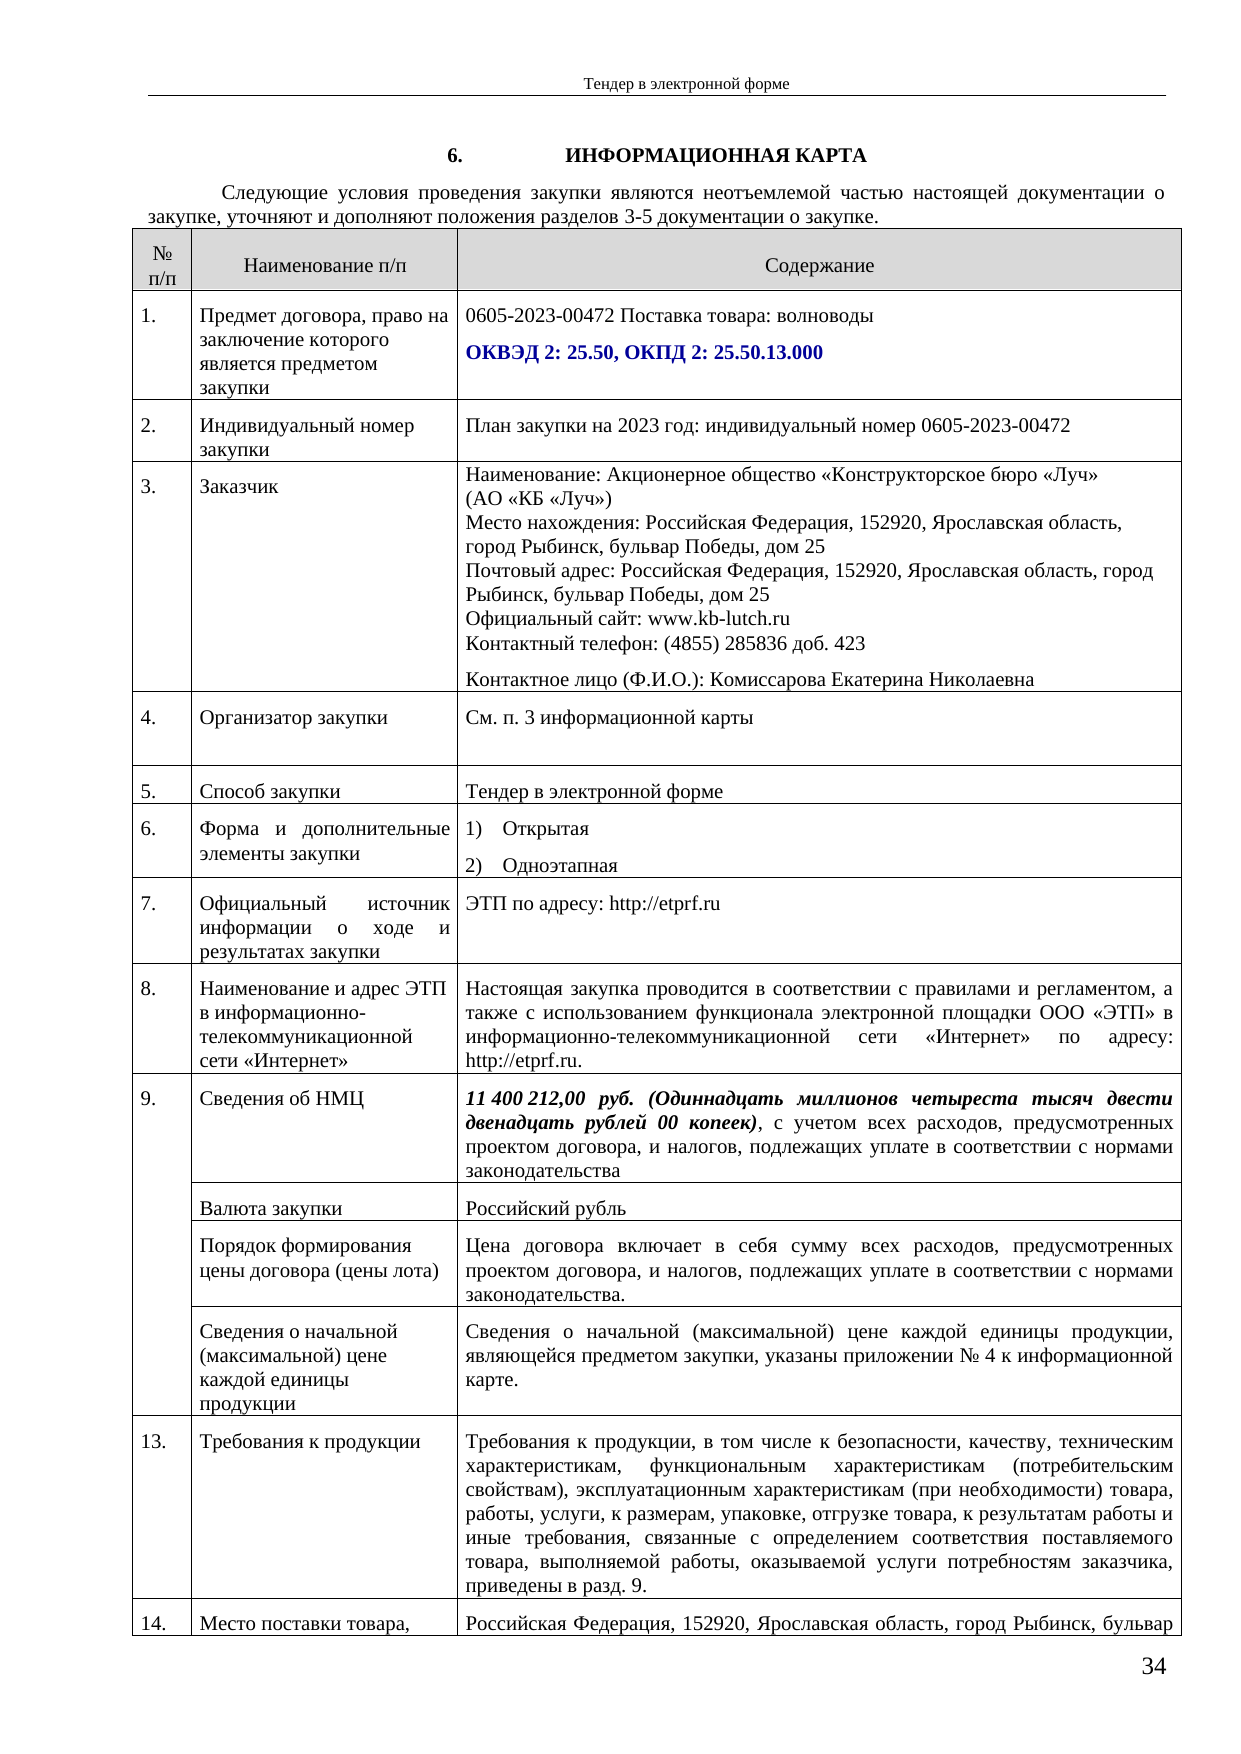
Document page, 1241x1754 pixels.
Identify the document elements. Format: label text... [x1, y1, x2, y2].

table_header Наименование п/п [192, 229, 457, 289]
table_cell 0605-2023-00472 Поставка товара: волноводы ОКВЭД 2: 25.50, ОКПД 2: 25.50.13.000 [458, 291, 1181, 399]
table_cell Порядок формирования цены договора (цены лота) [192, 1221, 457, 1306]
table_cell Цена договора включает в себя сумму всех расходов, предусмотренных проектом договора, и налогов, подлежащих уплате в соответствии с нормами законодательства. [458, 1221, 1181, 1306]
table_cell [133, 1599, 191, 1635]
table_cell Сведения о начальной (максимальной) цене каждой единицы продукции [192, 1307, 457, 1415]
table_cell ЭТП по адресу: http://etprf.ru [458, 878, 1181, 963]
table_cell Тендер в электронной форме [458, 766, 1181, 803]
table_cell Российский рубль [458, 1183, 1181, 1220]
table_cell [133, 804, 191, 877]
table_cell Настоящая закупка проводится в соответствии с правилами и регламентом, а также с использованием функционала электронной площадки ООО «ЭТП» в информационно-телекоммуникационной сети «Интернет» по адресу: http://etprf.ru. [458, 964, 1181, 1072]
table_cell Валюта закупки [192, 1183, 457, 1220]
table_cell Официальный источник информации о ходе и результатах закупки [192, 878, 457, 963]
table_cell [133, 964, 191, 1072]
table_cell [133, 692, 191, 765]
table_cell [133, 878, 191, 963]
table_cell Требования к продукции, в том числе к безопасности, качеству, техническим характеристикам, функциональным характеристикам (потребительским свойствам), эксплуатационным характеристикам (при необходимости) товара, работы, услуги, к размерам, упаковке, отгрузке товара, к результатам работы и иные требования, связанные с определением соответствия поставляемого товара, выполняемой работы, оказываемой услуги потребностям заказчика, приведены в разд. 9. [458, 1416, 1181, 1597]
table_cell Требования к продукции [192, 1416, 457, 1597]
table_cell См. п. 3 информационной карты [458, 692, 1181, 765]
table_cell [133, 291, 191, 399]
text Следующие условия проведения закупки являются неотъемлемой частью настоящей документации о закупке, уточняют и дополняют положения разделов 3-5 документации о закупке. [148, 180, 1166, 228]
table_cell Предмет договора, право на заключение которого является предметом закупки [192, 291, 457, 399]
table_cell [133, 766, 191, 803]
table_cell [133, 400, 191, 461]
table_cell Организатор закупки [192, 692, 457, 765]
table_cell Сведения об НМЦ [192, 1074, 457, 1182]
table_cell Индивидуальный номер закупки [192, 400, 457, 461]
table_cell 11 400 212,00 руб. (Одиннадцать миллионов четыреста тысяч двести двенадцать рублей 00 копеек), с учетом всех расходов, предусмотренных проектом договора, и налогов, подлежащих уплате в соответствии с нормами законодательства [458, 1074, 1181, 1182]
table_cell [133, 1074, 191, 1415]
table_header № п/п [133, 229, 191, 289]
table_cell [458, 1599, 1181, 1635]
table_cell План закупки на 2023 год: индивидуальный номер 0605-2023-00472 [458, 400, 1181, 461]
table_cell Открытая Одноэтапная [458, 804, 1181, 877]
table_cell Способ закупки [192, 766, 457, 803]
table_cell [192, 1599, 457, 1635]
table_cell Форма и дополнительные элементы закупки [192, 804, 457, 877]
table_cell Заказчик [192, 462, 457, 691]
table_cell Наименование и адрес ЭТП в информационно-телекоммуникационной сети «Интернет» [192, 964, 457, 1072]
table_cell Сведения о начальной (максимальной) цене каждой единицы продукции, являющейся предметом закупки, указаны приложении № 4 к информационной карте. [458, 1307, 1181, 1415]
table_cell Наименование: Акционерное общество «Конструкторское бюро «Луч» (АО «КБ «Луч») Место нахождения: Российская Федерация, 152920, Ярославская область, город Рыбинск, бульвар Победы, дом 25 Почтовый адрес: Российская Федерация, 152920, Ярославская область, город Рыбинск, бульвар Победы, дом 25 Официальный сайт: www.kb-lutch.ru Контактный телефон: (4855) 285836 доб. 423 Контактное лицо (Ф.И.О.): Комиссарова Екатерина Николаевна [458, 462, 1181, 691]
text ИНФОРМАЦИОННАЯ КАРТА [148, 143, 1166, 167]
table_cell [133, 462, 191, 691]
table_header Содержание [458, 229, 1181, 289]
table_cell [133, 1416, 191, 1597]
